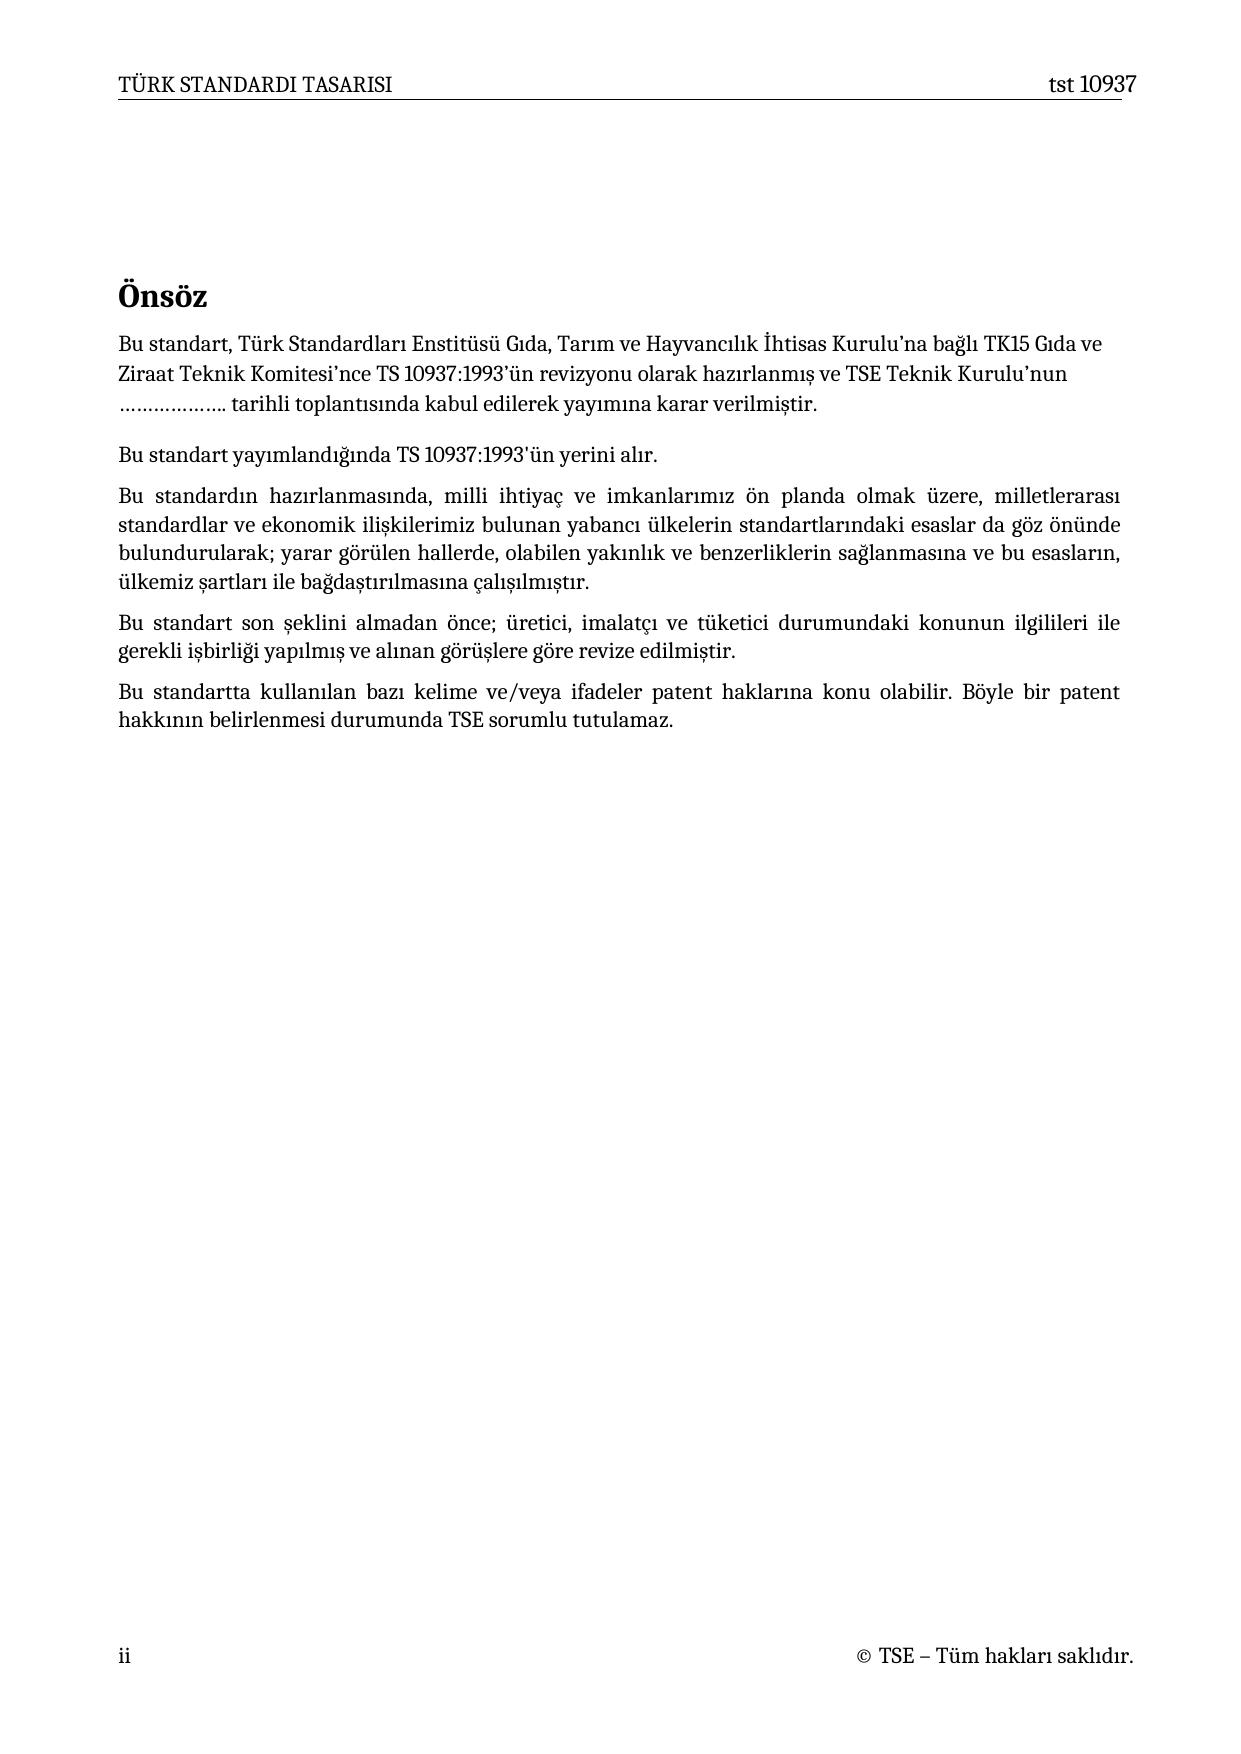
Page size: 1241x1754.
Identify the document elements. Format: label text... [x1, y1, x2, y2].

text Önsöz [118, 277, 1122, 315]
text Bu standart son şeklini almadan önce; üretici, imalatçı ve tüketici durumundaki konunun ilgilileri ile gerekli işbirliği yapılmış ve alınan görüşlere göre revize edilmiştir. [118, 609, 1122, 664]
text Bu standardın hazırlanmasında, milli ihtiyaç ve imkanlarımız ön planda olmak üzere, milletlerarası standardlar ve ekonomik ilişkilerimiz bulunan yabancı ülkelerin standartlarındaki esaslar da göz önünde bulundurularak; yarar görülen hallerde, olabilen yakınlık ve benzerliklerin sağlanmasına ve bu esasların, ülkemiz şartları ile bağdaştırılmasına çalışılmıştır. [118, 483, 1122, 595]
text Bu standartta kullanılan bazı kelime ve/veya ifadeler patent haklarına konu olabilir. Böyle bir patent hakkının belirlenmesi durumunda TSE sorumlu tutulamaz. [118, 679, 1122, 734]
text Bu standart, Türk Standardları Enstitüsü Gıda, Tarım ve Hayvancılık İhtisas Kurulu’na bağlı TK15 Gıda ve Ziraat Teknik Komitesi’nce TS 10937:1993’ün revizyonu olarak hazırlanmış ve TSE Teknik Kurulu’nun ………………. tarihli toplantısında kabul edilerek yayımına karar verilmiştir. [118, 331, 1122, 418]
text Bu standart yayımlandığında TS 10937:1993'ün yerini alır. [118, 442, 1122, 469]
